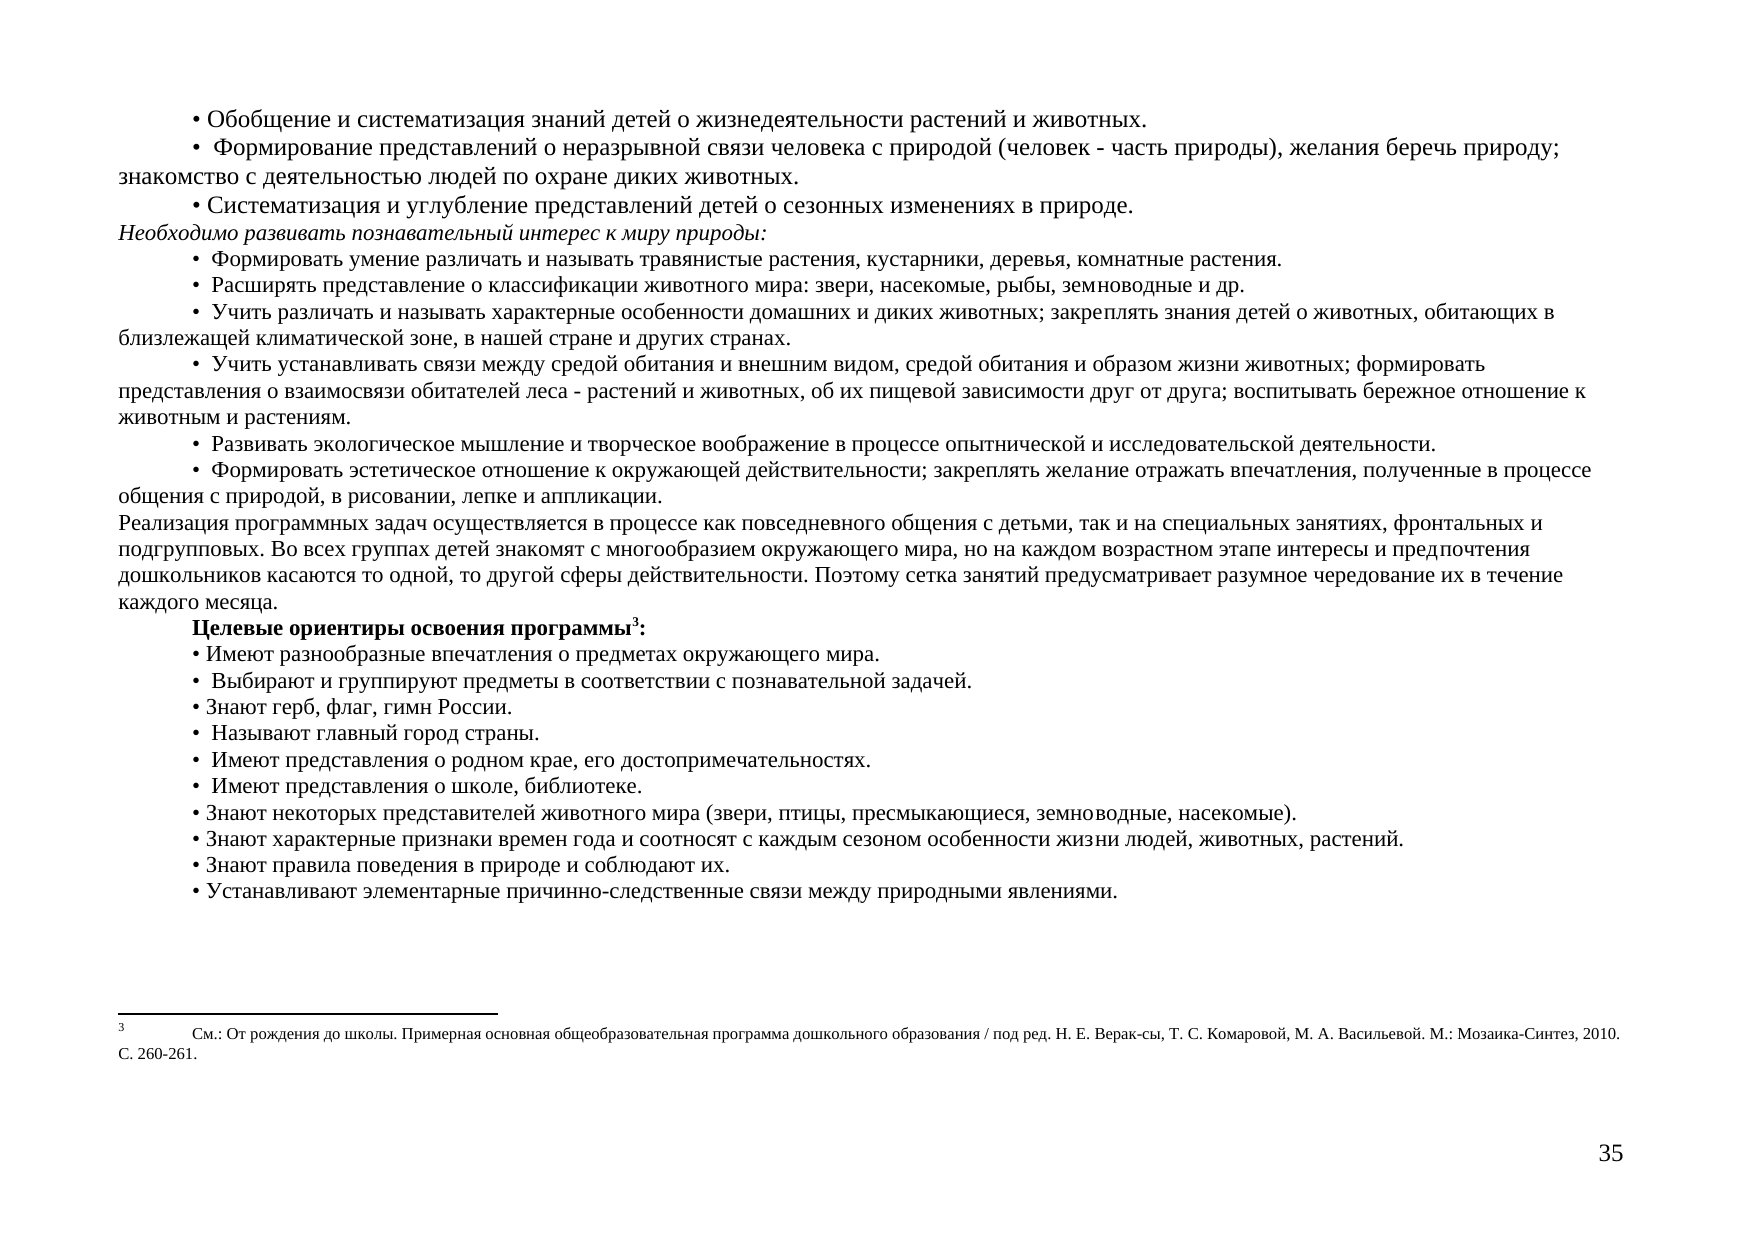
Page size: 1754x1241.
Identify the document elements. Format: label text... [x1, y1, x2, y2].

text Целевые ориентиры освоения программы: [118, 614, 1636, 640]
text • Имеют представления о школе, библиотеке. [118, 772, 1636, 798]
text • Формирование представлений о неразрывной связи человека с природой (человек - часть природы), желания беречь природу; знакомство с деятельностью людей по охране диких животных. [118, 132, 1636, 190]
text • Выбирают и группируют предметы в соответствии с познавательной задачей. [118, 667, 1636, 693]
text • Знают правила поведения в природе и соблюдают их. [118, 851, 1636, 878]
text • Знают характерные признаки времен года и соотносят с каждым сезоном особенности жизни людей, животных, растений. [118, 825, 1636, 851]
text • Имеют представления о родном крае, его достопримечательностях. [118, 746, 1636, 772]
text • Учить устанавливать связи между средой обитания и внешним видом, средой обитания и образом жизни животных; формировать представления о взаимосвязи обитателей леса - растений и животных, об их пищевой зависимости друг от друга; воспитывать бережное отношение к животным и растениям. [118, 351, 1636, 429]
text • Систематизация и углубление представлений детей о сезонных изменениях в природе. [118, 190, 1636, 219]
text • Знают герб, флаг, гимн России. [118, 693, 1636, 719]
text • Формировать эстетическое отношение к окружающей действительности; закреплять желание отражать впечатления, полученные в процессе общения с природой, в рисовании, лепке и аппликации. [118, 456, 1636, 509]
text • Называют главный город страны. [118, 719, 1636, 746]
text • Формировать умение различать и называть травянистые растения, кустарники, деревья, комнатные растения. [118, 245, 1636, 271]
text • Знают некоторых представителей животного мира (звери, птицы, пресмыкающиеся, земноводные, насекомые). [118, 798, 1636, 825]
text Реализация программных задач осуществляется в процессе как повседневного общения с детьми, так и на специальных занятиях, фронтальных и подгрупповых. Во всех группах детей знакомят с многообразием окружающего мира, но на каждом возрастном этапе интересы и предпочтения дошкольников касаются то одной, то другой сферы действительности. Поэтому сетка занятий предусматривает разумное чередование их в течение каждого месяца. [118, 509, 1636, 614]
text • Расширять представление о классификации животного мира: звери, насекомые, рыбы, земноводные и др. [118, 271, 1636, 298]
text • Обобщение и систематизация знаний детей о жизнедеятельности растений и животных. [118, 104, 1636, 132]
text Необходимо развивать познавательный интерес к миру природы: [118, 219, 1636, 245]
text • Учить различать и называть характерные особенности домашних и диких животных; закреплять знания детей о животных, обитающих в близлежащей климатической зоне, в нашей стране и других странах. [118, 298, 1636, 351]
text • Имеют разнообразные впечатления о предметах окружающего мира. [118, 640, 1636, 667]
text • Устанавливают элементарные причинно-следственные связи между природными явлениями. [118, 878, 1636, 904]
text • Развивать экологическое мышление и творческое воображение в процессе опытнической и исследовательской деятельности. [118, 429, 1636, 456]
